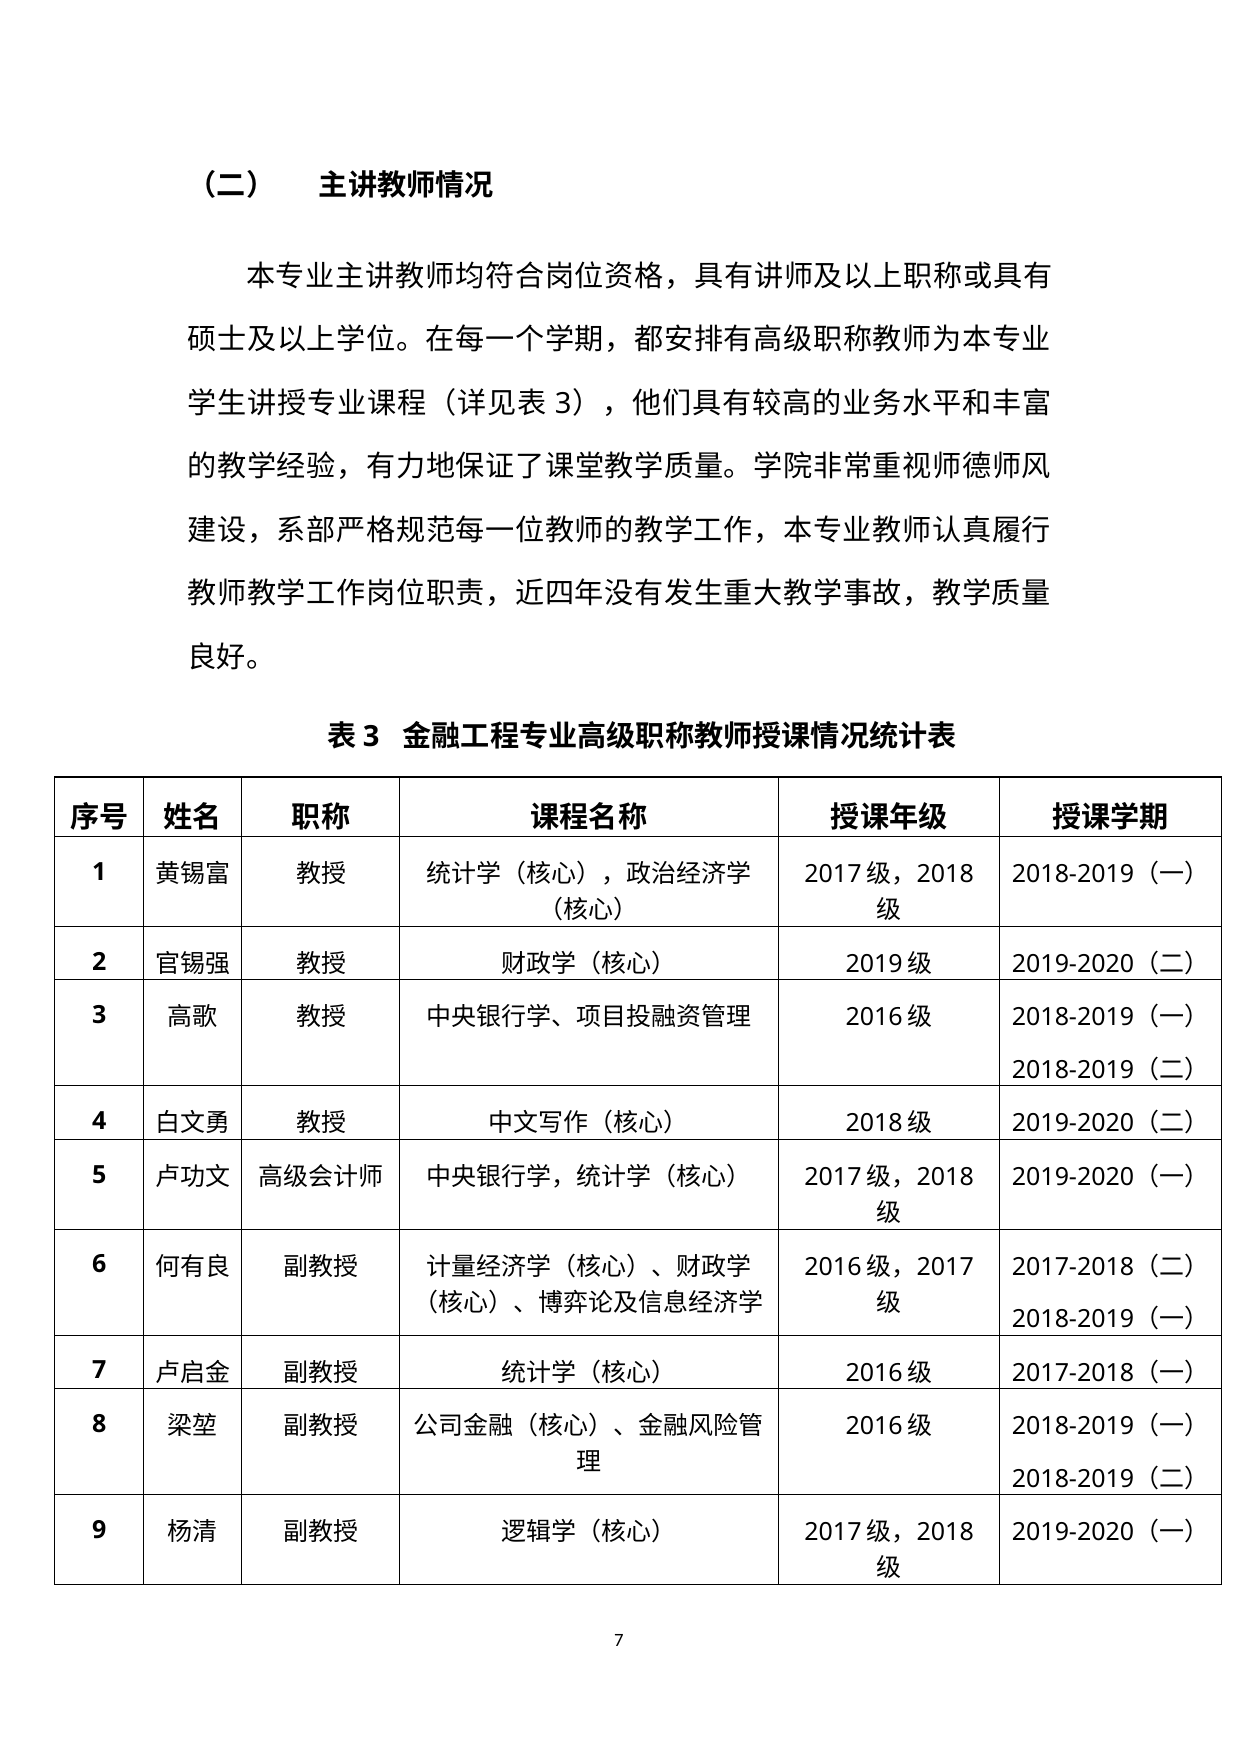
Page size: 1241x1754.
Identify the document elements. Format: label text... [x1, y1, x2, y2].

table_cell 何有良 [144, 1230, 241, 1335]
table_cell 2016级 [779, 1389, 999, 1494]
table_cell 教授 [242, 837, 399, 926]
table_cell 梁堃 [144, 1389, 241, 1494]
table_cell 官锡强 [144, 927, 241, 979]
table_cell 2019-2020（二） [1000, 927, 1221, 979]
table_cell 高歌 [144, 980, 241, 1085]
text 表3 金融工程专业高级职称教师授课情况统计表 [187, 713, 1053, 755]
table_cell 1 [55, 837, 143, 926]
table_cell 7 [55, 1336, 143, 1388]
table_cell 统计学（核心），政治经济学（核心） [400, 837, 778, 926]
table_cell 教授 [242, 927, 399, 979]
table_cell 卢启金 [144, 1336, 241, 1388]
table_cell 中文写作（核心） [400, 1086, 778, 1139]
table_cell 2016级 [779, 980, 999, 1085]
table_cell 2019-2020（二） [1000, 1086, 1221, 1139]
table_header 授课年级 [779, 778, 999, 836]
table_cell 2018-2019（一） 2018-2019（二） [1000, 980, 1221, 1085]
text 本专业主讲教师均符合岗位资格，具有讲师及以上职称或具有硕士及以上学位。在每一个学期，都安排有高级职称教师为本专业学生讲授专业课程（详见表3），他们具有较高的业务水平和丰富的教学经验，有力地保证了课堂教学质量。学院非常重视师德师风建设，系部严格规范每一位教师的教学工作，本专业教师认真履行教师教学工作岗位职责，近四年没有发生重大教学事故，教学质量良好。 [187, 252, 1053, 676]
table_cell 副教授 [242, 1389, 399, 1494]
table_cell 卢功文 [144, 1140, 241, 1229]
table_cell 4 [55, 1086, 143, 1139]
table_cell 2018-2019（一） 2018-2019（二） [1000, 1389, 1221, 1494]
table_cell 高级会计师 [242, 1140, 399, 1229]
table_header 序号 [55, 778, 143, 836]
table_cell 2016级 [779, 1336, 999, 1388]
table_cell 2019-2020（一） [1000, 1140, 1221, 1229]
table_cell 公司金融（核心）、金融风险管理 [400, 1389, 778, 1494]
table_cell 统计学（核心） [400, 1336, 778, 1388]
table_cell 2017-2018（一） [1000, 1336, 1221, 1388]
table_cell 2 [55, 927, 143, 979]
table_cell 副教授 [242, 1336, 399, 1388]
table_cell 2017级，2018级 [779, 1495, 999, 1584]
table_header 授课学期 [1000, 778, 1221, 836]
table_cell 中央银行学，统计学（核心） [400, 1140, 778, 1229]
table_cell 黄锡富 [144, 837, 241, 926]
table_cell 白文勇 [144, 1086, 241, 1139]
table_cell 2018-2019（一） [1000, 837, 1221, 926]
table_cell 财政学（核心） [400, 927, 778, 979]
table_cell 2017级，2018级 [779, 1140, 999, 1229]
table_cell 副教授 [242, 1495, 399, 1584]
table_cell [1000, 1495, 1221, 1584]
table_cell 2016级，2017级 [779, 1230, 999, 1335]
table_cell 8 [55, 1389, 143, 1494]
table_header 姓名 [144, 778, 241, 836]
table_cell 教授 [242, 980, 399, 1085]
table_cell 2017-2018（二） 2018-2019（一） [1000, 1230, 1221, 1335]
table_cell 教授 [242, 1086, 399, 1139]
table_cell 中央银行学、项目投融资管理 [400, 980, 778, 1085]
table_header 课程名称 [400, 778, 778, 836]
table_cell 2017级，2018级 [779, 837, 999, 926]
table_cell 杨清 [144, 1495, 241, 1584]
subtitle 主讲教师情况 [187, 162, 1053, 204]
table_header 职称 [242, 778, 399, 836]
table_cell 副教授 [242, 1230, 399, 1335]
table_cell 6 [55, 1230, 143, 1335]
table_cell 计量经济学（核心）、财政学（核心）、博弈论及信息经济学 [400, 1230, 778, 1335]
table_cell 9 [55, 1495, 143, 1584]
table_cell 2018级 [779, 1086, 999, 1139]
table_cell 2019级 [779, 927, 999, 979]
table_cell 逻辑学（核心） [400, 1495, 778, 1584]
table_cell 5 [55, 1140, 143, 1229]
table_cell 3 [55, 980, 143, 1085]
